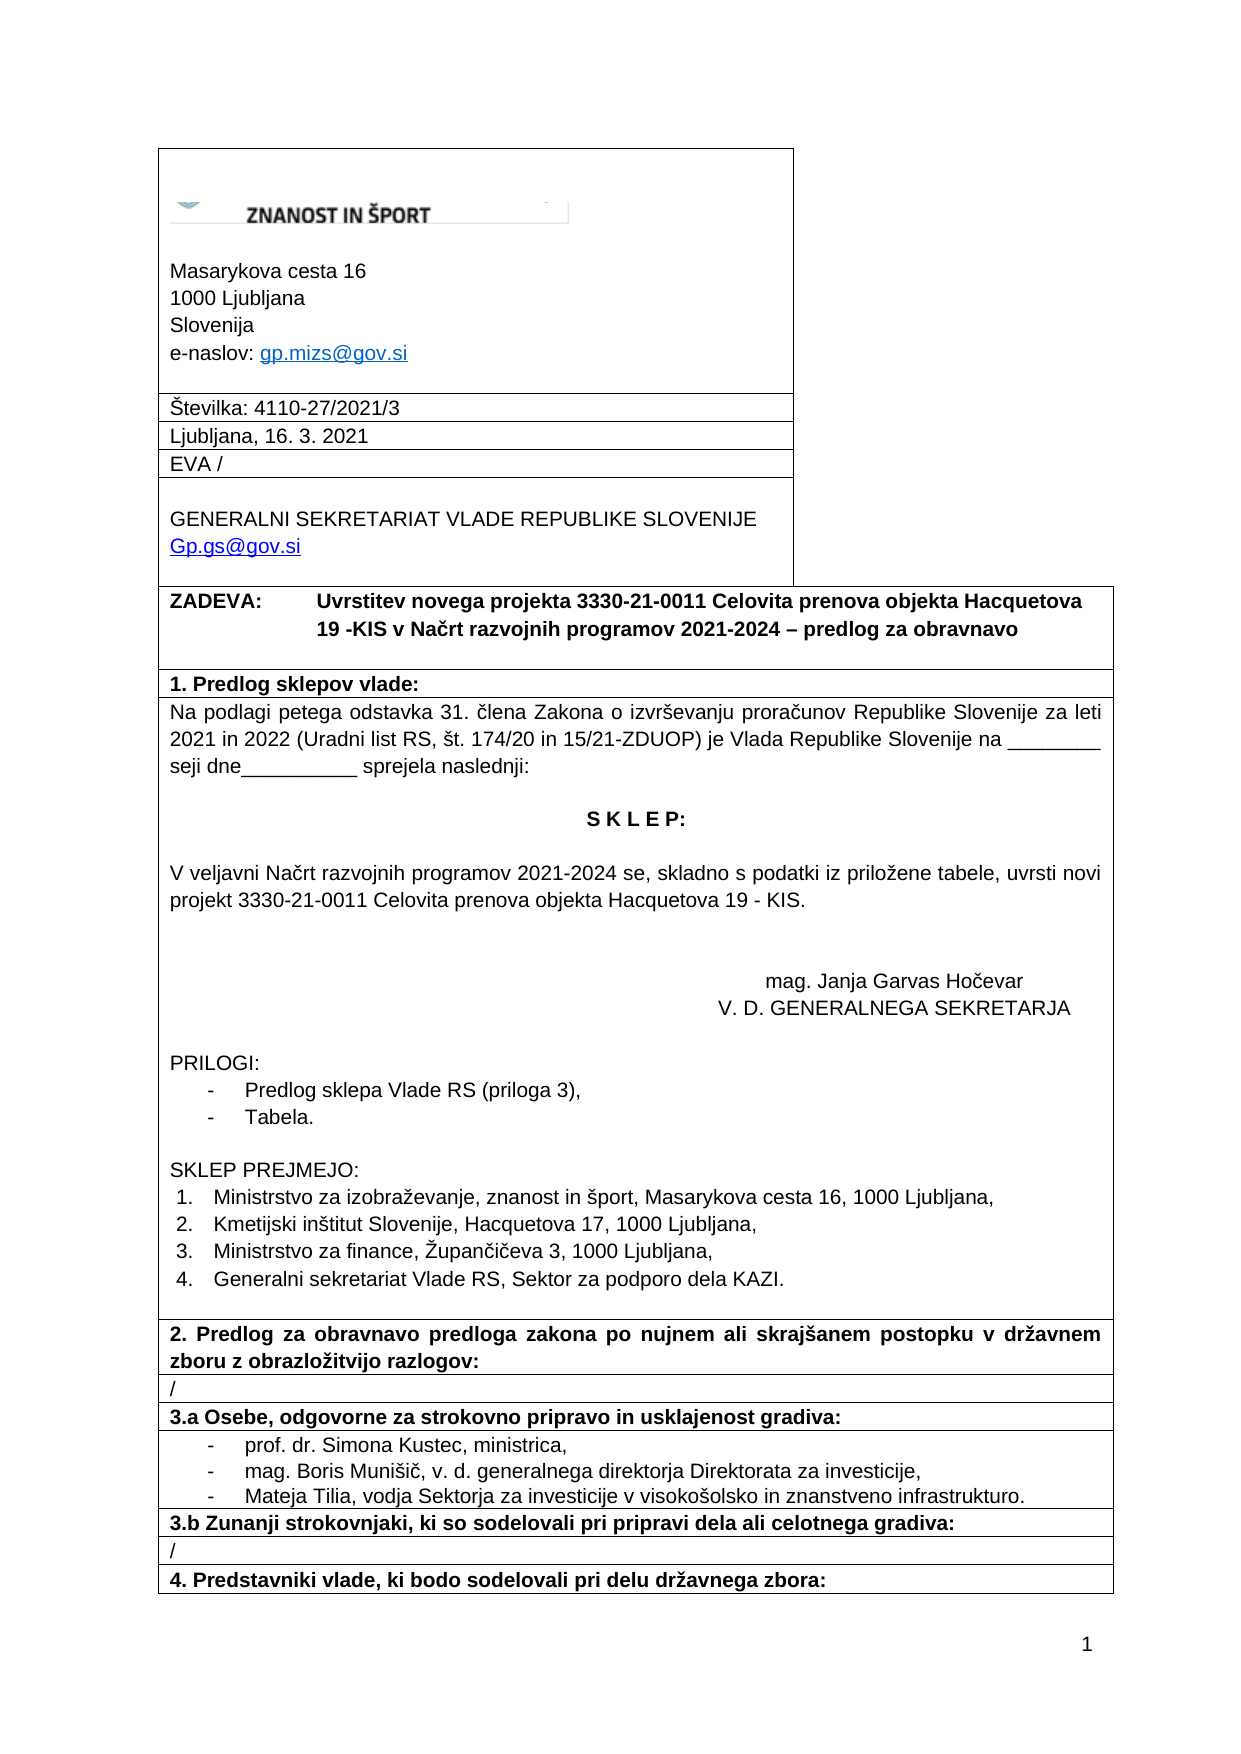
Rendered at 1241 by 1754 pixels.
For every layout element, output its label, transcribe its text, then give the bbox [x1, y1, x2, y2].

table_cell 3.a Osebe, odgovorne za strokovno pripravo in usklajenost gradiva: [159, 1403, 1113, 1430]
table_cell 1. Predlog sklepov vlade: [159, 670, 1113, 697]
table_cell Ljubljana, 16. 3. 2021 [159, 422, 793, 449]
table_cell 3.b Zunanji strokovnjaki, ki so sodelovali pri pripravi dela ali celotnega gradiva: [159, 1509, 1113, 1536]
table_cell 4. Predstavniki vlade, ki bodo sodelovali pri delu državnega zbora: [159, 1565, 1113, 1592]
table_cell / [159, 1537, 1113, 1564]
table_cell GENERALNI SEKRETARIAT VLADE REPUBLIKE SLOVENIJE Gp.gs@gov.si [159, 478, 793, 586]
table_cell ZADEVA: Uvrstitev novega projekta 3330-21-0011 Celovita prenova objekta Hacquetova 19 -KIS v Načrt razvojnih programov 2021-2024 – predlog za obravnavo [159, 587, 1113, 668]
table_cell Na podlagi petega odstavka 31. člena Zakona o izvrševanju proračunov Republike Slovenije za leti 2021 in 2022 (Uradni list RS, št. 174/20 in 15/21-ZDUOP) je Vlada Republike Slovenije na ________ seji dne__________ sprejela naslednji: S K L E P: V veljavni Načrt razvojnih programov 2021-2024 se, skladno s podatki iz priložene tabele, uvrsti novi projekt 3330-21-0011 Celovita prenova objekta Hacquetova 19 - KIS. mag. Janja Garvas Hočevar V. D. GENERALNEGA SEKRETARJA PRILOGI: Predlog sklepa Vlade RS (priloga 3), Tabela. SKLEP PREJMEJO: Ministrstvo za izobraževanje, znanost in šport, Masarykova cesta 16, 1000 Ljubljana, Kmetijski inštitut Slovenije, Hacquetova 17, 1000 Ljubljana, Ministrstvo za finance, Župančičeva 3, 1000 Ljubljana, Generalni sekretariat Vlade RS, Sektor za podporo dela KAZI. [159, 698, 1113, 1318]
table_cell prof. dr. Simona Kustec, ministrica, mag. Boris Munišič, v. d. generalnega direktorja Direktorata za investicije, Mateja Tilia, vodja Sektorja za investicije v visokošolsko in znanstveno infrastrukturo. [159, 1431, 1113, 1508]
table_cell 2. Predlog za obravnavo predloga zakona po nujnem ali skrajšanem postopku v državnem zboru z obrazložitvijo razlogov: [159, 1320, 1113, 1374]
table_cell / [159, 1375, 1113, 1402]
table_header Masarykova cesta 16 1000 Ljubljana Slovenija e-naslov: gp.mizs@gov.si [159, 149, 793, 392]
table_cell EVA / [159, 450, 793, 477]
table_cell Številka: 4110-27/2021/3 [159, 394, 793, 421]
picture [169, 202, 570, 225]
